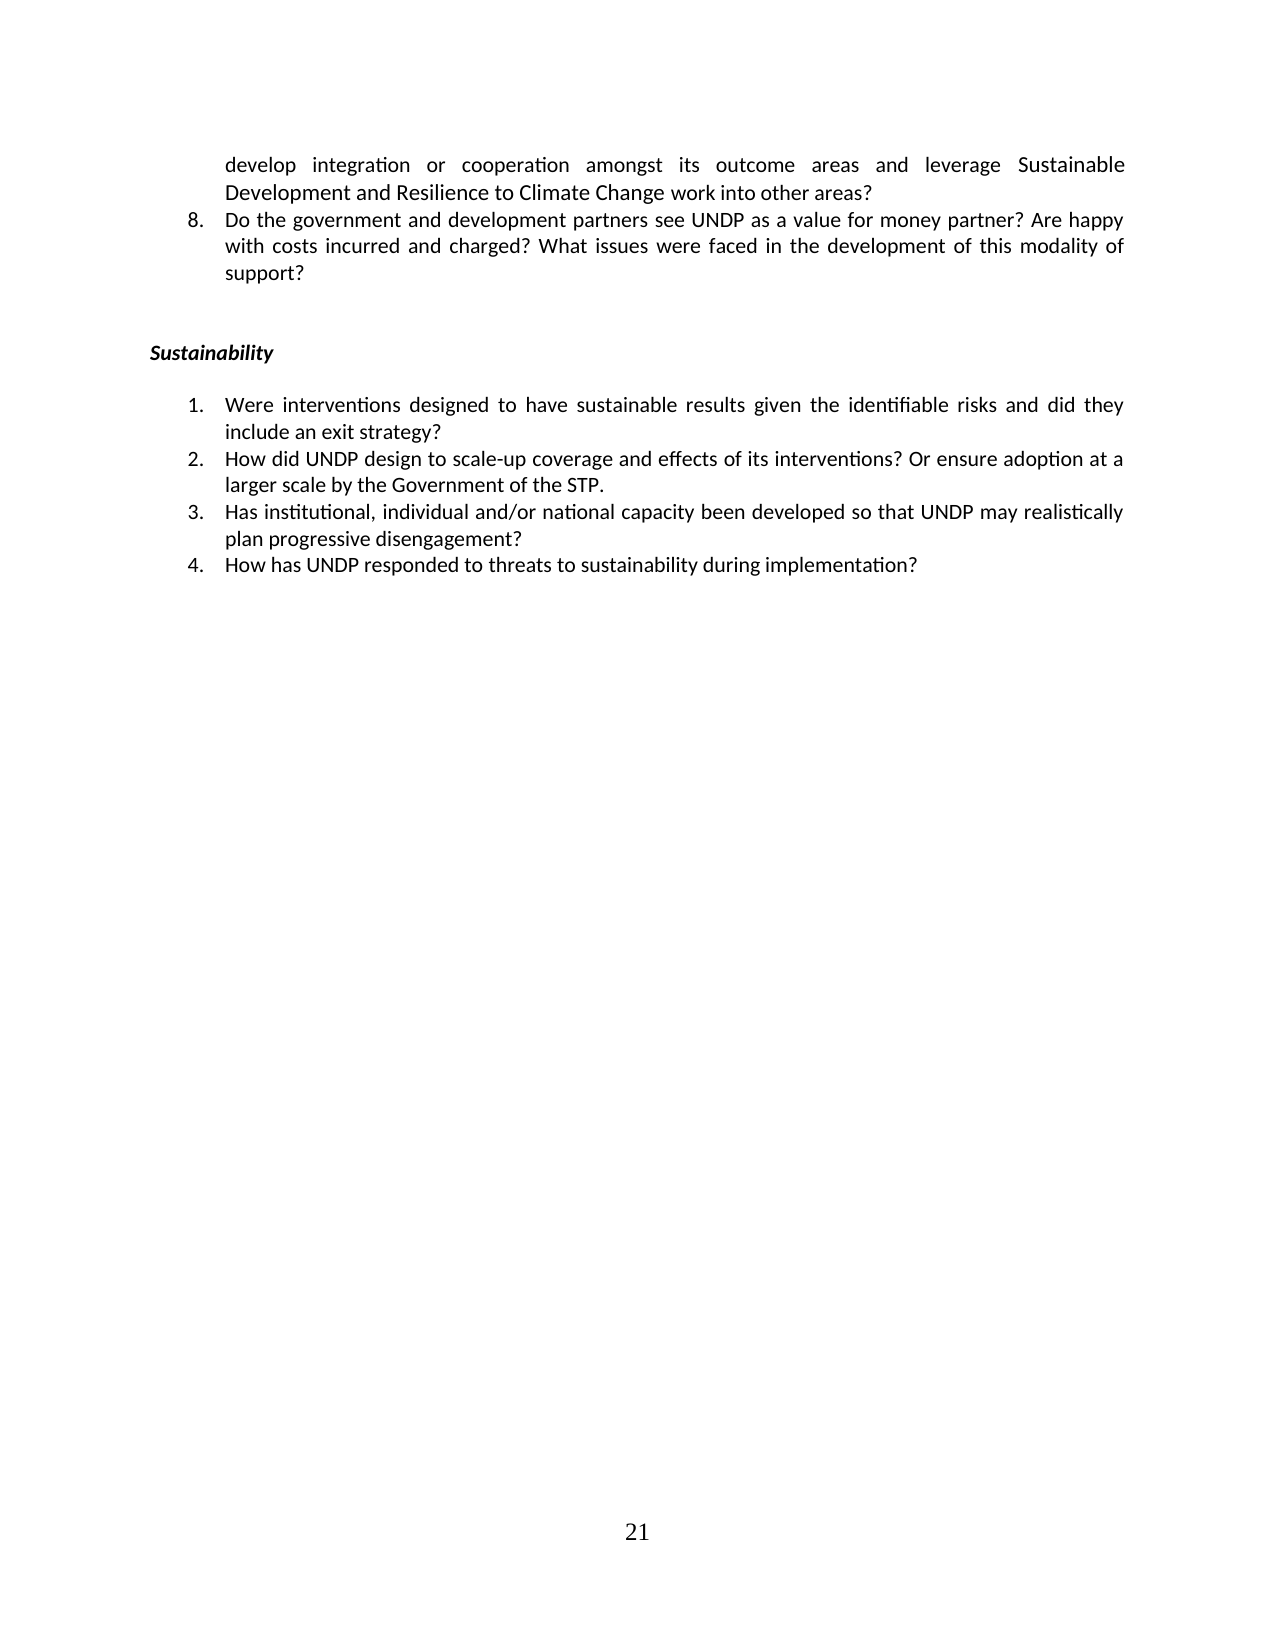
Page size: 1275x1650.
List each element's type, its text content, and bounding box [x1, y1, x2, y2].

list Has institutional, individual and/or national capacity been developed so that UNDP may realistically plan progressive disengagement? [187, 498, 1125, 552]
list How has UNDP responded to threats to sustainability during implementation? [187, 552, 1125, 578]
text Sustainability [150, 339, 1125, 366]
list Do the government and development partners see UNDP as a value for money partner? Are happy with costs incurred and charged? What issues were faced in the development of this modality of support? [187, 206, 1125, 286]
list Were interventions designed to have sustainable results given the identifiable risks and did they include an exit strategy? [187, 392, 1125, 445]
list How did UNDP design to scale-up coverage and effects of its interventions? Or ensure adoption at a larger scale by the Government of the STP. [187, 445, 1125, 498]
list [187, 150, 1125, 206]
